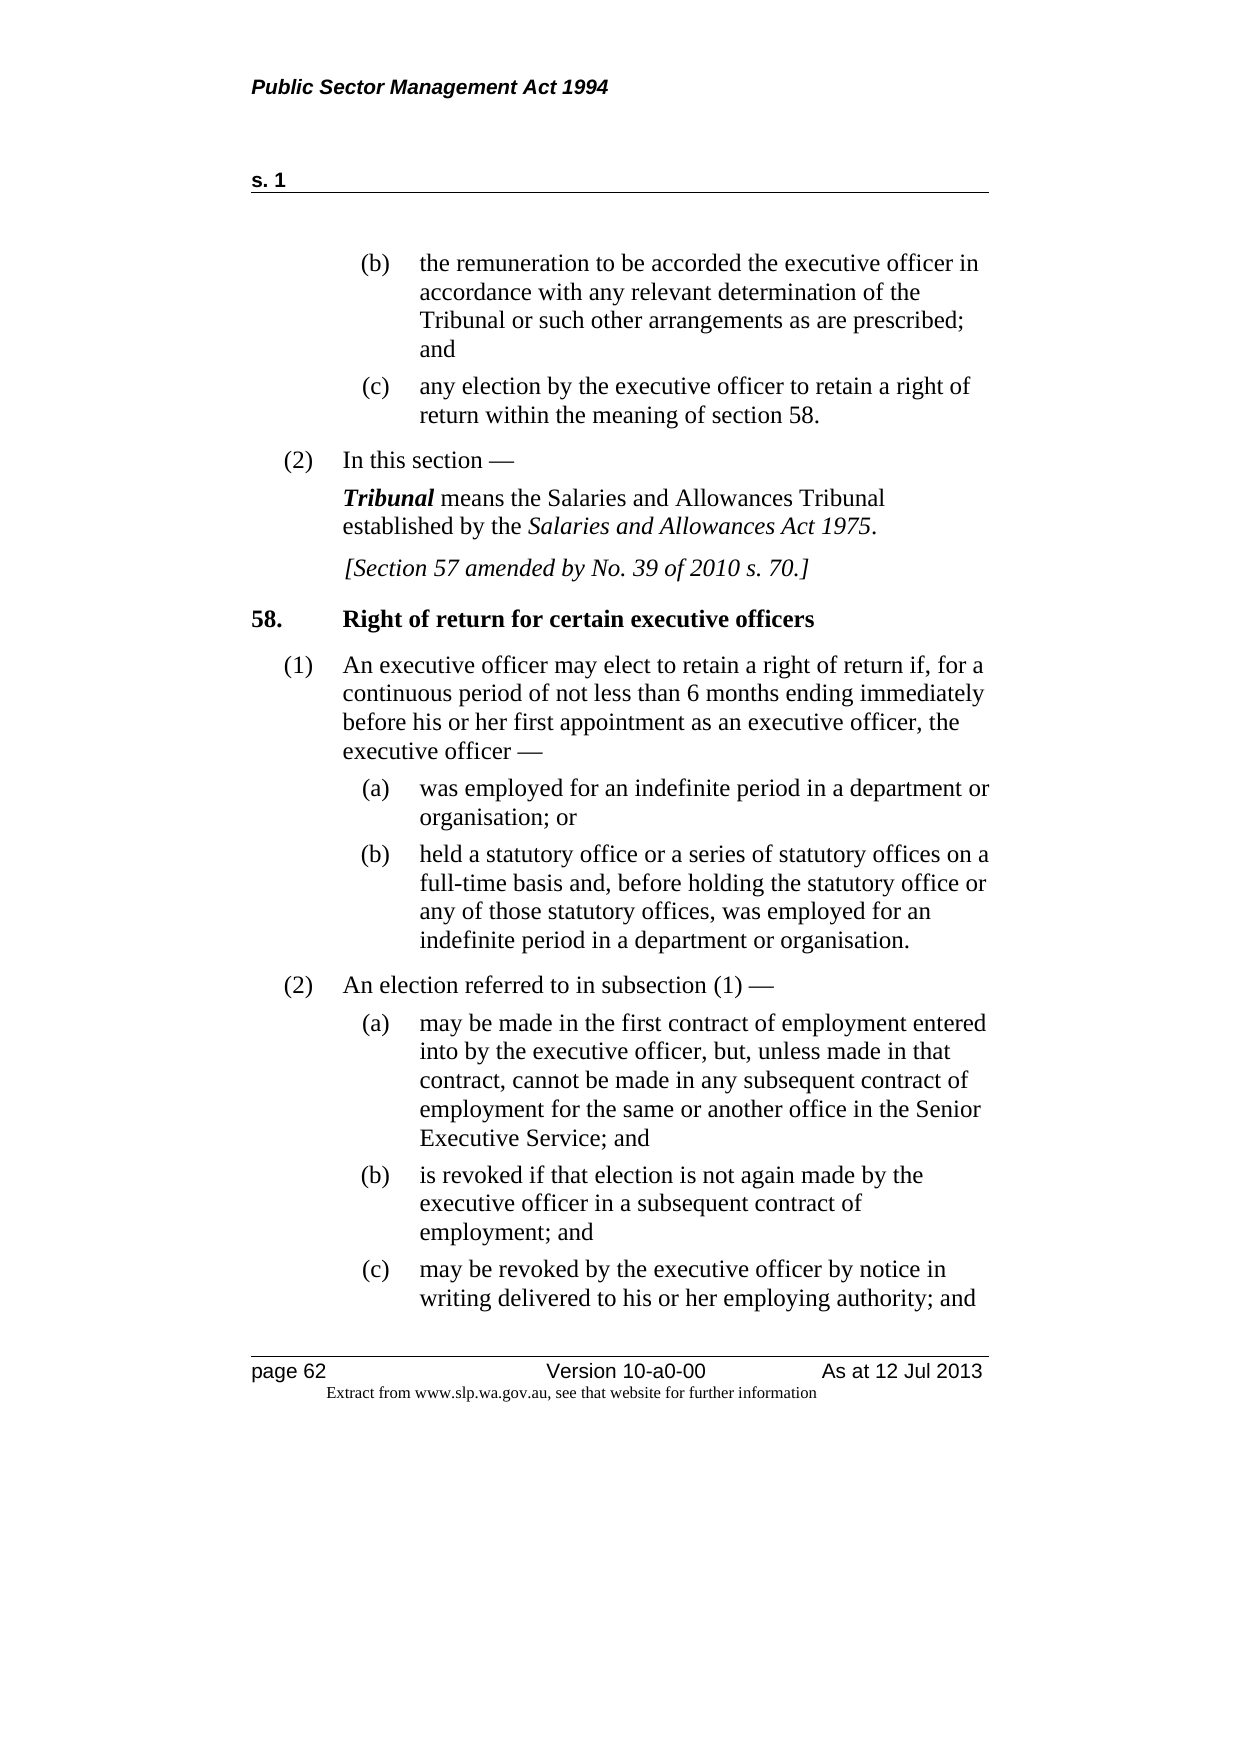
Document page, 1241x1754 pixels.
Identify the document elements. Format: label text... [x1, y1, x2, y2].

text (b) the remuneration to be accorded the executive officer in accordance with any relevant determination of the Tribunal or such other arrangements as are prescribed; and [251, 248, 989, 363]
text (c) may be revoked by the executive officer by notice in writing delivered to his or her employing authority; and [251, 1254, 989, 1312]
text (1) An executive officer may elect to retain a right of return if, for a continuous period of not less than 6 months ending immediately before his or her first appointment as an executive officer, the executive officer — [251, 650, 989, 765]
text (2) An election referred to in subsection (1) — [251, 971, 989, 999]
text (a) may be made in the first contract of employment entered into by the executive officer, but, unless made in that contract, cannot be made in any subsequent contract of employment for the same or another office in the Senior Executive Service; and [251, 1008, 989, 1151]
subtitle 58. Right of return for certain executive officers [251, 604, 989, 633]
text (b) held a statutory office or a series of statutory offices on a full-time basis and, before holding the statutory office or any of those statutory offices, was employed for an indefinite period in a department or organisation. [251, 839, 989, 954]
text (b) is revoked if that election is not again made by the executive officer in a subsequent contract of employment; and [251, 1160, 989, 1246]
text (2) In this section — [251, 446, 989, 474]
text Tribunal means the Salaries and Allowances Tribunal established by the Salaries and Allowances Act 1975. [251, 483, 989, 540]
text (c) any election by the executive officer to retain a right of return within the meaning of section 58. [251, 371, 989, 429]
text [Section 57 amended by No. 39 of 2010 s. 70.] [251, 553, 989, 581]
text (a) was employed for an indefinite period in a department or organisation; or [251, 773, 989, 831]
